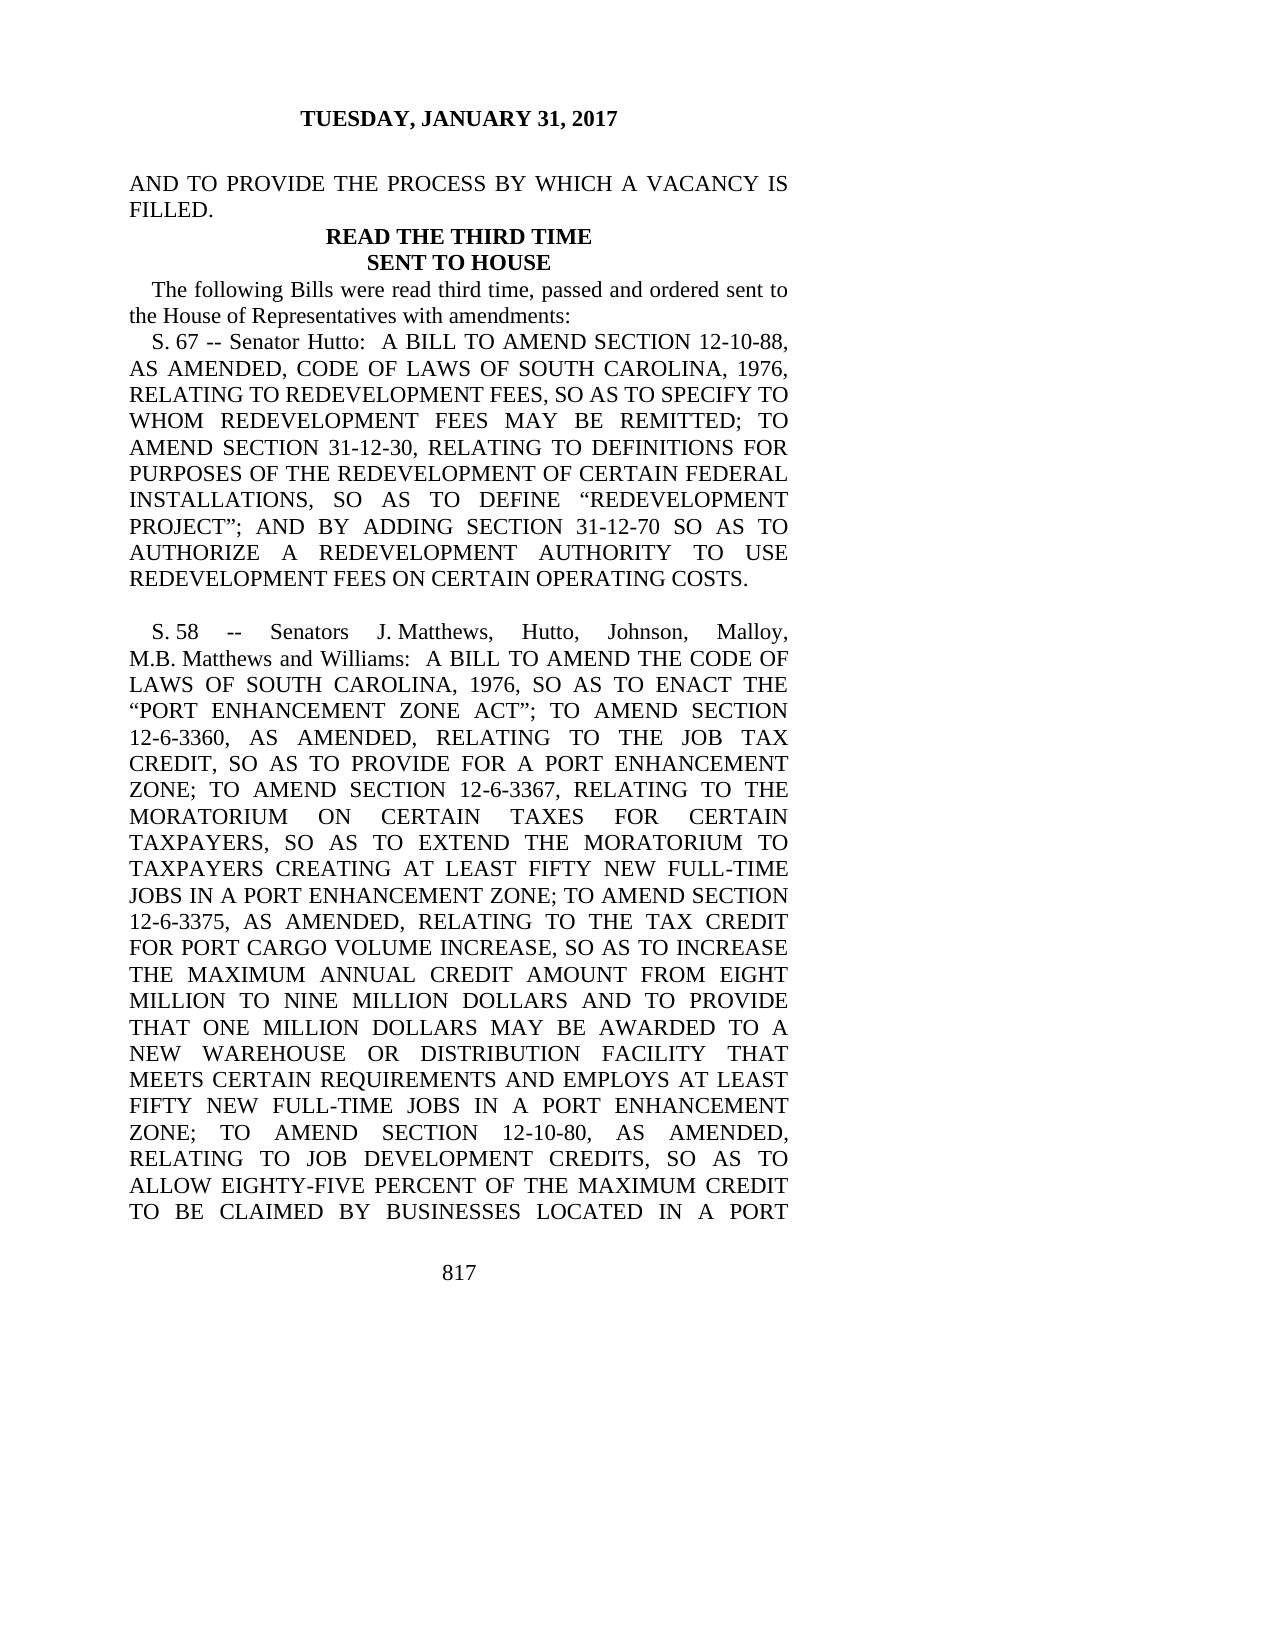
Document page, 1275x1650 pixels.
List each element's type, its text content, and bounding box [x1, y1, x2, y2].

text The following Bills were read third time, passed and ordered sent to the House of Representatives with amendments: [129, 276, 789, 328]
text SENT TO HOUSE [129, 249, 789, 276]
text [129, 618, 789, 1224]
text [129, 170, 789, 223]
text S. 67 -- Senator Hutto: A BILL TO AMEND SECTION 12-10-88, AS AMENDED, CODE OF LAWS OF SOUTH CAROLINA, 1976, RELATING TO REDEVELOPMENT FEES, SO AS TO SPECIFY TO WHOM REDEVELOPMENT FEES MAY BE REMITTED; TO AMEND SECTION 31-12-30, RELATING TO DEFINITIONS FOR PURPOSES OF THE REDEVELOPMENT OF CERTAIN FEDERAL INSTALLATIONS, SO AS TO DEFINE “REDEVELOPMENT PROJECT”; AND BY ADDING SECTION 31-12-70 SO AS TO AUTHORIZE A REDEVELOPMENT AUTHORITY TO USE REDEVELOPMENT FEES ON CERTAIN OPERATING COSTS. [129, 328, 789, 592]
text READ THE THIRD TIME [129, 223, 789, 249]
